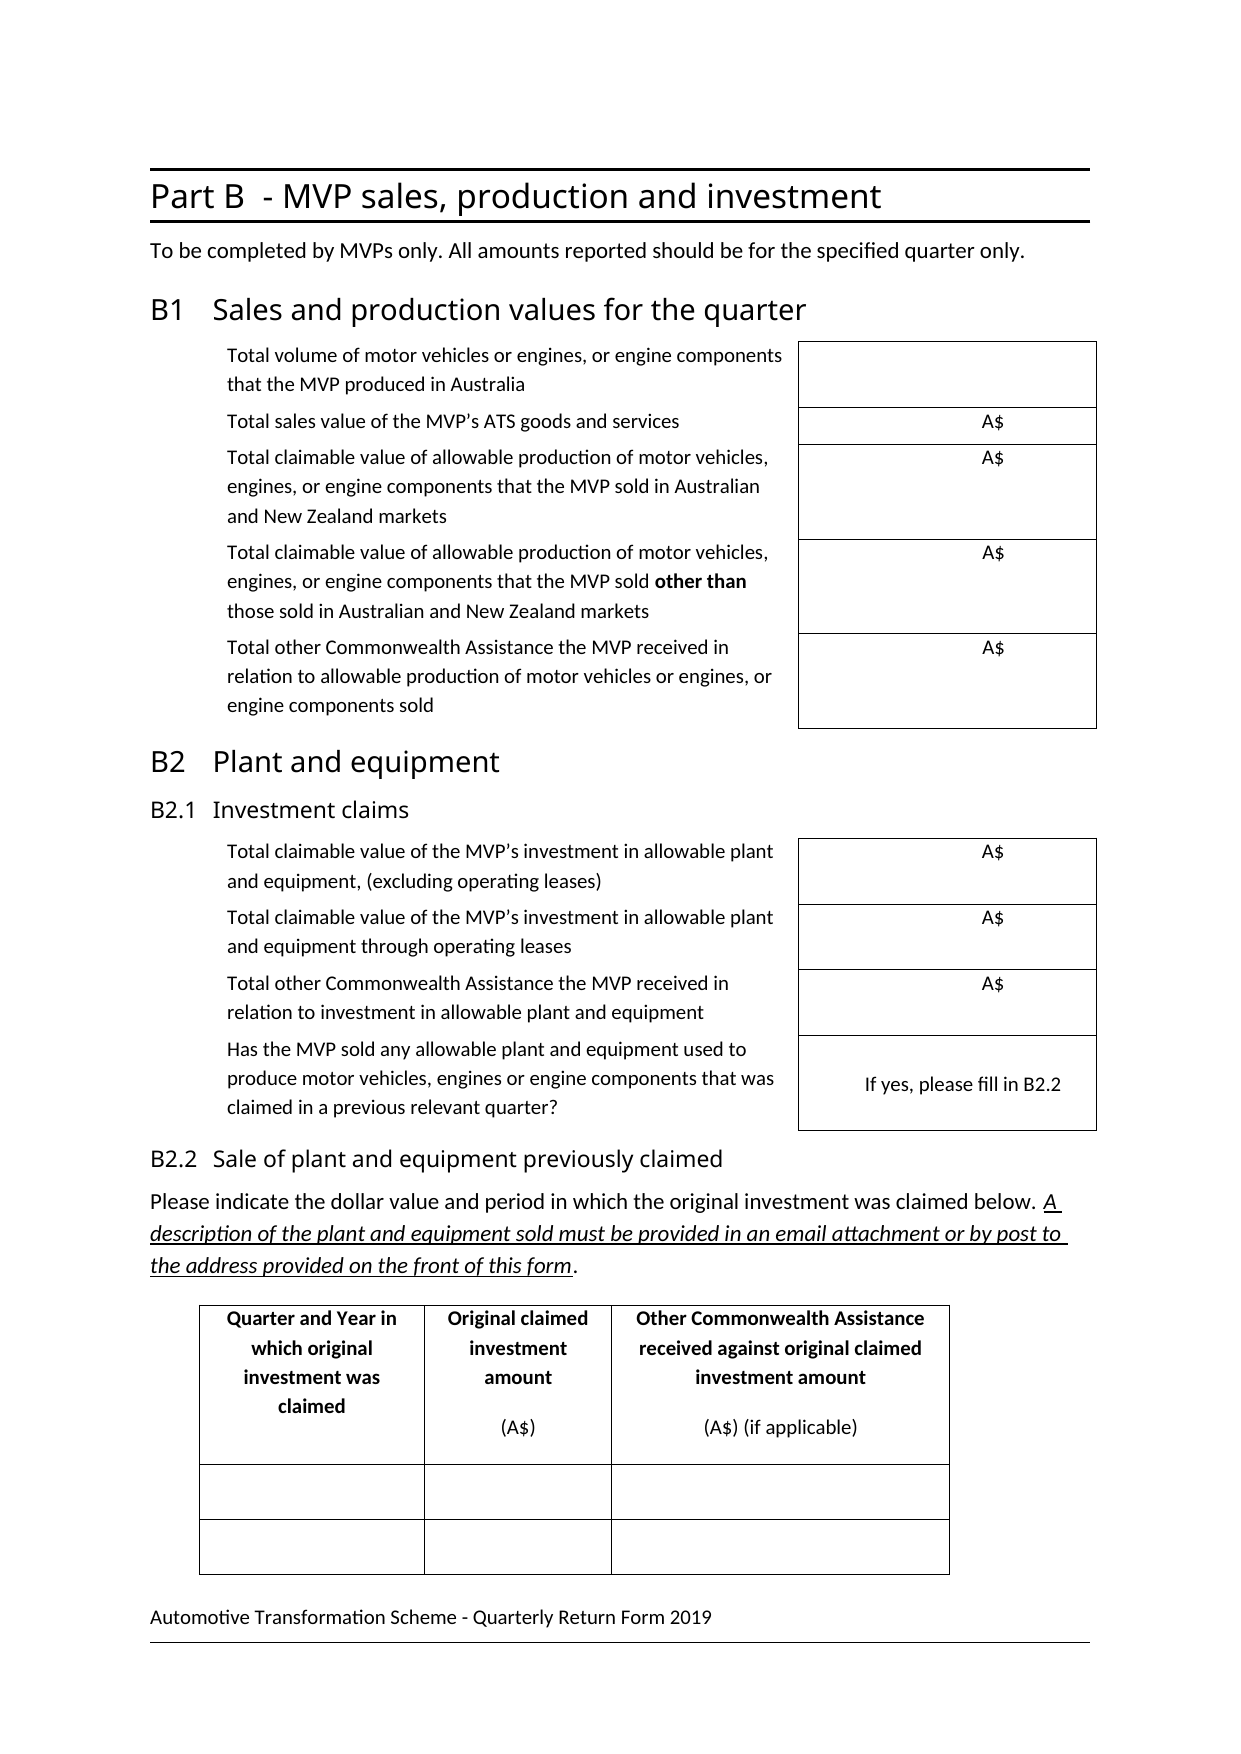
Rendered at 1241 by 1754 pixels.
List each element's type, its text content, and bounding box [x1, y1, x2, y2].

table_cell A$ [799, 905, 1096, 969]
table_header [612, 1306, 949, 1464]
table_cell Total other Commonwealth Assistance the MVP received in relation to investment in allowable plant and equipment [199, 969, 798, 1035]
text Please indicate the dollar value and period in which the original investment was claimed below. A description of the plant and equipment sold must be provided in an email attachment or by post to the address provided on the front of this form. [150, 1187, 1090, 1279]
table_cell A$ [799, 445, 1096, 538]
table_cell [612, 1465, 949, 1519]
subtitle B2.1 Investment claims [150, 794, 1090, 825]
table_cell Total claimable value of allowable production of motor vehicles, engines, or engine components that the MVP sold in Australian and New Zealand markets [199, 444, 798, 538]
table_cell [200, 1520, 424, 1574]
table_cell Total other Commonwealth Assistance the MVP received in relation to allowable production of motor vehicles or engines, or engine components sold [199, 633, 798, 728]
table_cell A$ [799, 970, 1096, 1035]
table_cell A$ [799, 408, 1096, 443]
table_cell [425, 1520, 611, 1574]
table_header Total volume of motor vehicles or engines, or engine components that the MVP produced in Australia [199, 341, 798, 407]
table_header Total claimable value of the MVP’s investment in allowable plant and equipment, (excluding operating leases) [199, 838, 798, 903]
subtitle B1 Sales and production values for the quarter [150, 289, 1090, 329]
table_cell Total claimable value of allowable production of motor vehicles, engines, or engine components that the MVP sold other than those sold in Australian and New Zealand markets [199, 539, 798, 633]
table_cell Total claimable value of the MVP’s investment in allowable plant and equipment through operating leases [199, 904, 798, 969]
subtitle Part B - MVP sales, production and investment [150, 171, 1090, 220]
table_cell [612, 1520, 949, 1574]
table_cell Has the MVP sold any allowable plant and equipment used to produce motor vehicles, engines or engine components that was claimed in a previous relevant quarter? [199, 1035, 798, 1130]
table_cell [200, 1465, 424, 1519]
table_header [200, 1306, 424, 1464]
subtitle B2.2 Sale of plant and equipment previously claimed [150, 1143, 1090, 1174]
text To be completed by MVPs only. All amounts reported should be for the specified quarter only. [150, 236, 1090, 264]
table_cell If yes, please fill in B2.2 [799, 1036, 1096, 1130]
table_header [799, 342, 1096, 407]
table_cell [425, 1465, 611, 1519]
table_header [425, 1306, 611, 1464]
subtitle B2 Plant and equipment [150, 742, 1090, 781]
table_cell A$ [799, 540, 1096, 633]
table_header A$ [799, 839, 1096, 903]
table_cell Total sales value of the MVP’s ATS goods and services [199, 407, 798, 443]
table_cell A$ [799, 634, 1096, 728]
